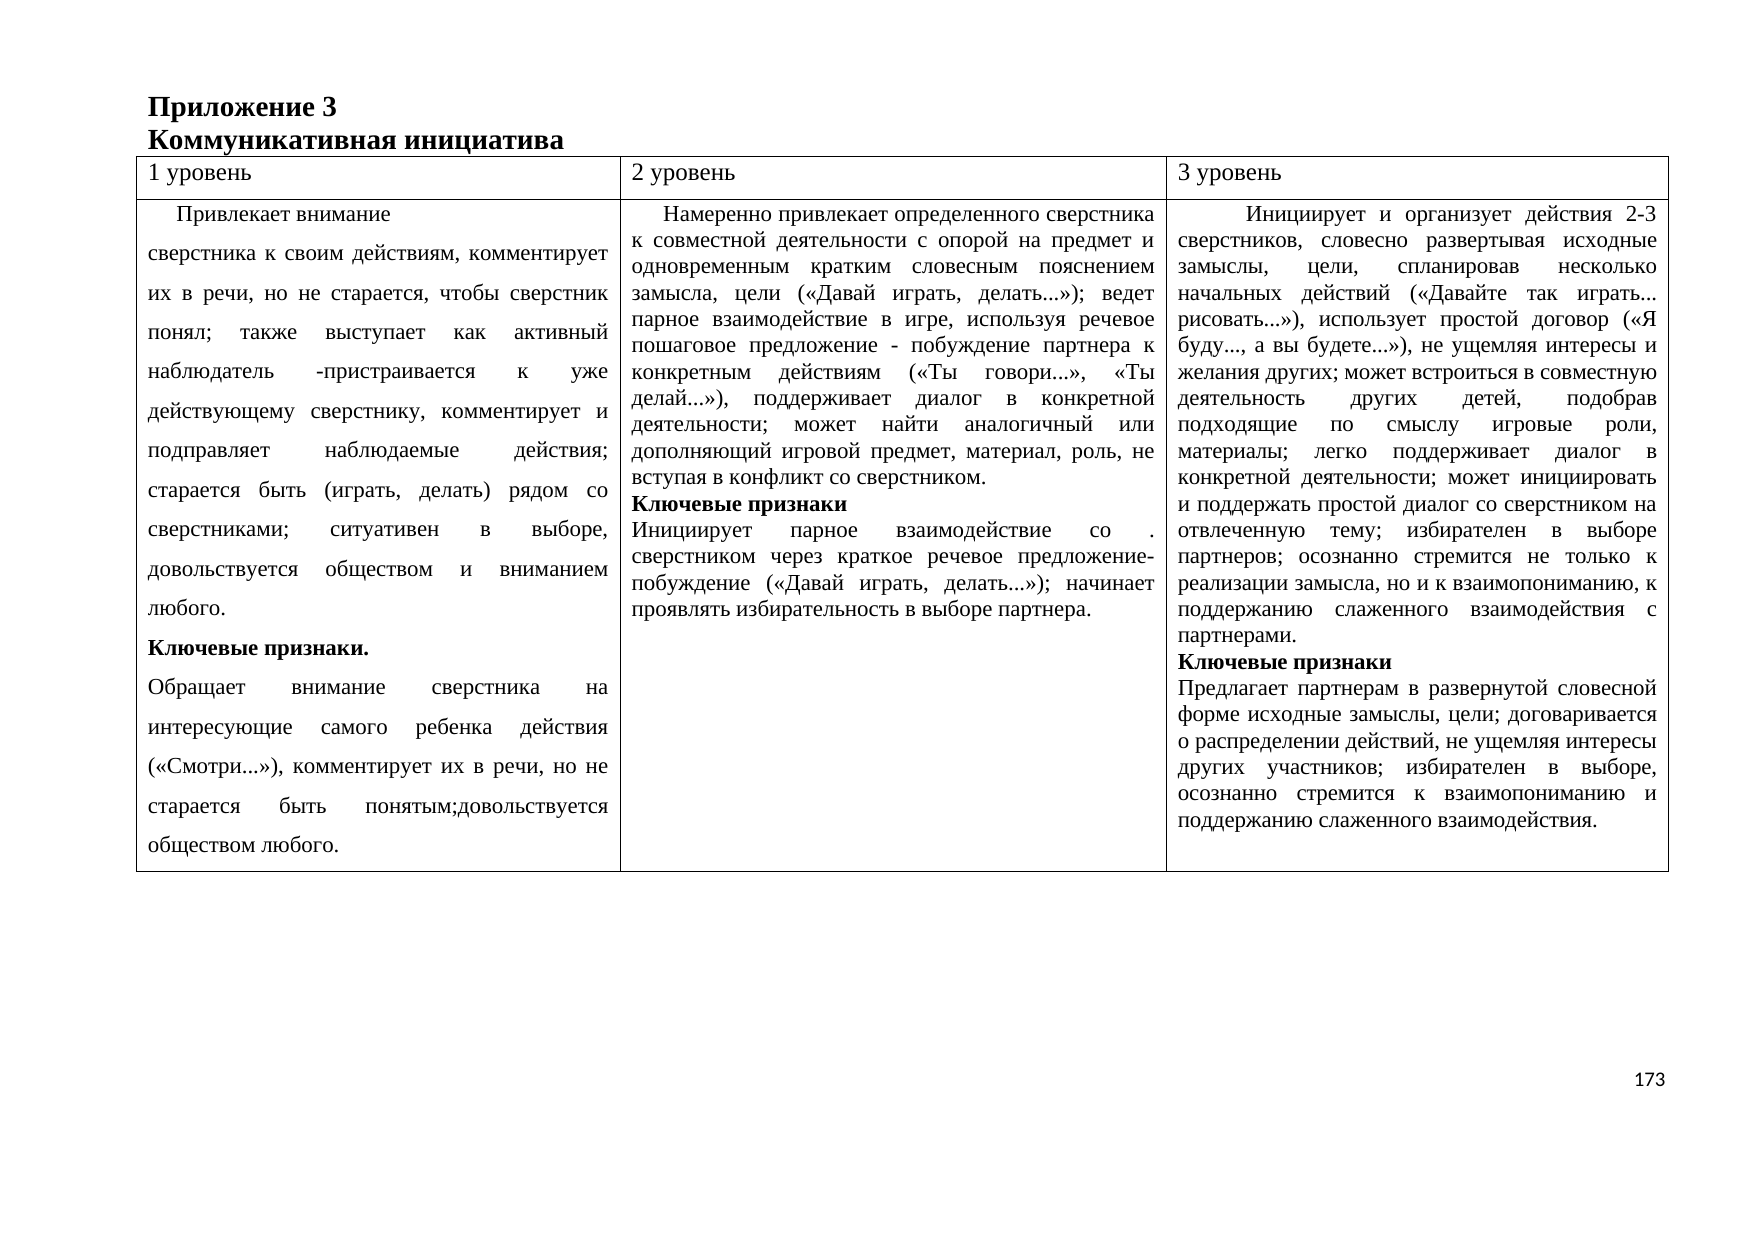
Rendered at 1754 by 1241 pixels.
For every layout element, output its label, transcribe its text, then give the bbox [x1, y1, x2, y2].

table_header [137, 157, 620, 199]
text Приложение 3 [148, 89, 1665, 122]
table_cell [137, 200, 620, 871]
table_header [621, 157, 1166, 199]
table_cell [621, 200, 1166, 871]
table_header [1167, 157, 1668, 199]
text Коммуникативная инициатива [148, 122, 1665, 156]
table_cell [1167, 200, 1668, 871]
